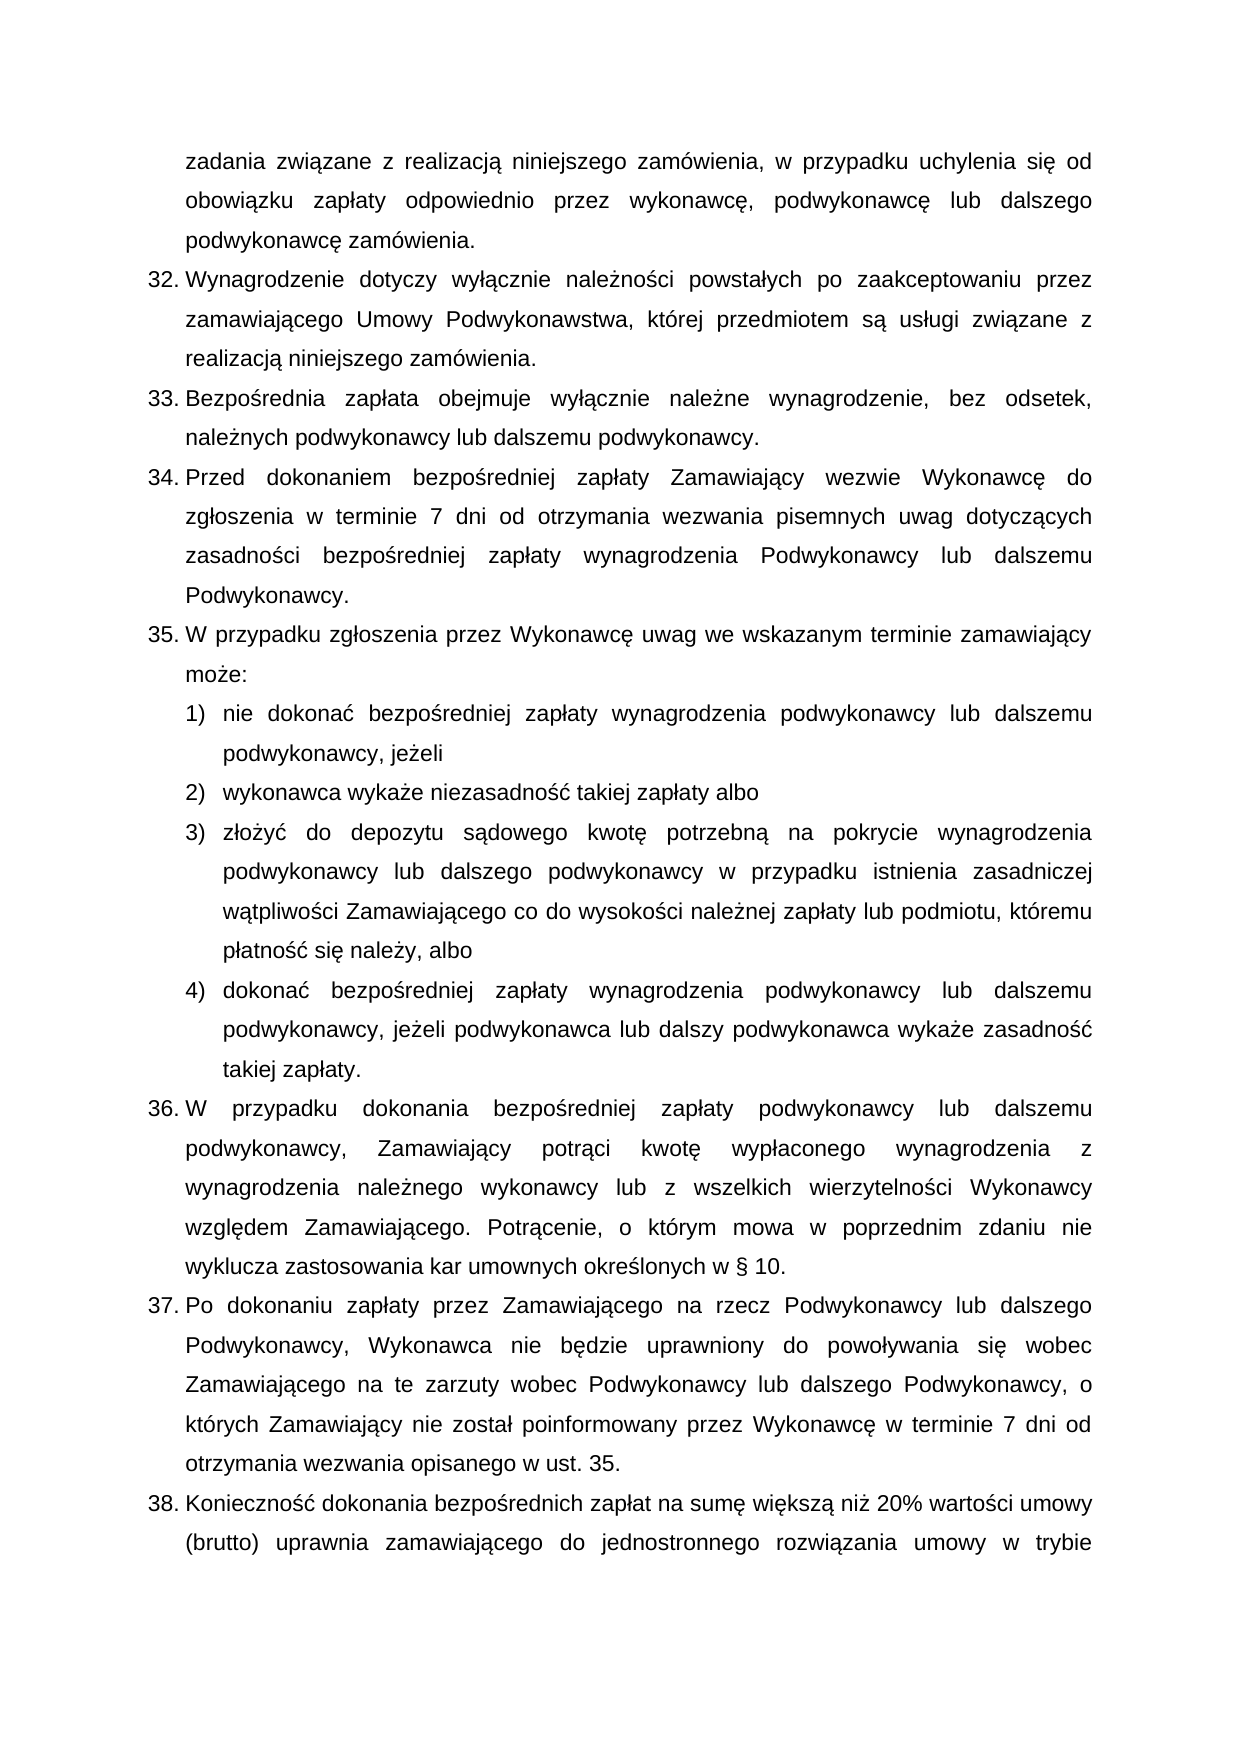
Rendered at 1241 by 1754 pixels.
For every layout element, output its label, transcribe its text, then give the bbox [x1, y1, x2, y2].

list Po dokonaniu zapłaty przez Zamawiającego na rzecz Podwykonawcy lub dalszego Podwykonawcy, Wykonawca nie będzie uprawniony do powoływania się wobec Zamawiającego na te zarzuty wobec Podwykonawcy lub dalszego Podwykonawcy, o których Zamawiający nie został poinformowany przez Wykonawcę w terminie 7 dni od otrzymania wezwania opisanego w ust. 35. [148, 1292, 1093, 1477]
list złożyć do depozytu sądowego kwotę potrzebną na pokrycie wynagrodzenia podwykonawcy lub dalszego podwykonawcy w przypadku istnienia zasadniczej wątpliwości Zamawiającego co do wysokości należnej zapłaty lub podmiotu, któremu płatność się należy, albo [185, 819, 1093, 963]
list Przed dokonaniem bezpośredniej zapłaty Zamawiający wezwie Wykonawcę do zgłoszenia w terminie 7 dni od otrzymania wezwania pisemnych uwag dotyczących zasadności bezpośredniej zapłaty wynagrodzenia Podwykonawcy lub dalszemu Podwykonawcy. [148, 463, 1093, 608]
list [148, 148, 1093, 253]
list W przypadku dokonania bezpośredniej zapłaty podwykonawcy lub dalszemu podwykonawcy, Zamawiający potrąci kwotę wypłaconego wynagrodzenia z wynagrodzenia należnego wykonawcy lub z wszelkich wierzytelności Wykonawcy względem Zamawiającego. Potrącenie, o którym mowa w poprzednim zdaniu nie wyklucza zastosowania kar umownych określonych w § 10. [148, 1095, 1093, 1279]
list Bezpośrednia zapłata obejmuje wyłącznie należne wynagrodzenie, bez odsetek, należnych podwykonawcy lub dalszemu podwykonawcy. [148, 384, 1093, 450]
list wykonawca wykaże niezasadność takiej zapłaty albo [185, 779, 1093, 806]
list Wynagrodzenie dotyczy wyłącznie należności powstałych po zaakceptowaniu przez zamawiającego Umowy Podwykonawstwa, której przedmiotem są usługi związane z realizacją niniejszego zamówienia. [148, 266, 1093, 371]
list nie dokonać bezpośredniej zapłaty wynagrodzenia podwykonawcy lub dalszemu podwykonawcy, jeżeli [185, 700, 1093, 766]
list W przypadku zgłoszenia przez Wykonawcę uwag we wskazanym terminie zamawiający może: [148, 621, 1093, 687]
list dokonać bezpośredniej zapłaty wynagrodzenia podwykonawcy lub dalszemu podwykonawcy, jeżeli podwykonawca lub dalszy podwykonawca wykaże zasadność takiej zapłaty. [185, 977, 1093, 1082]
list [148, 1490, 1093, 1556]
